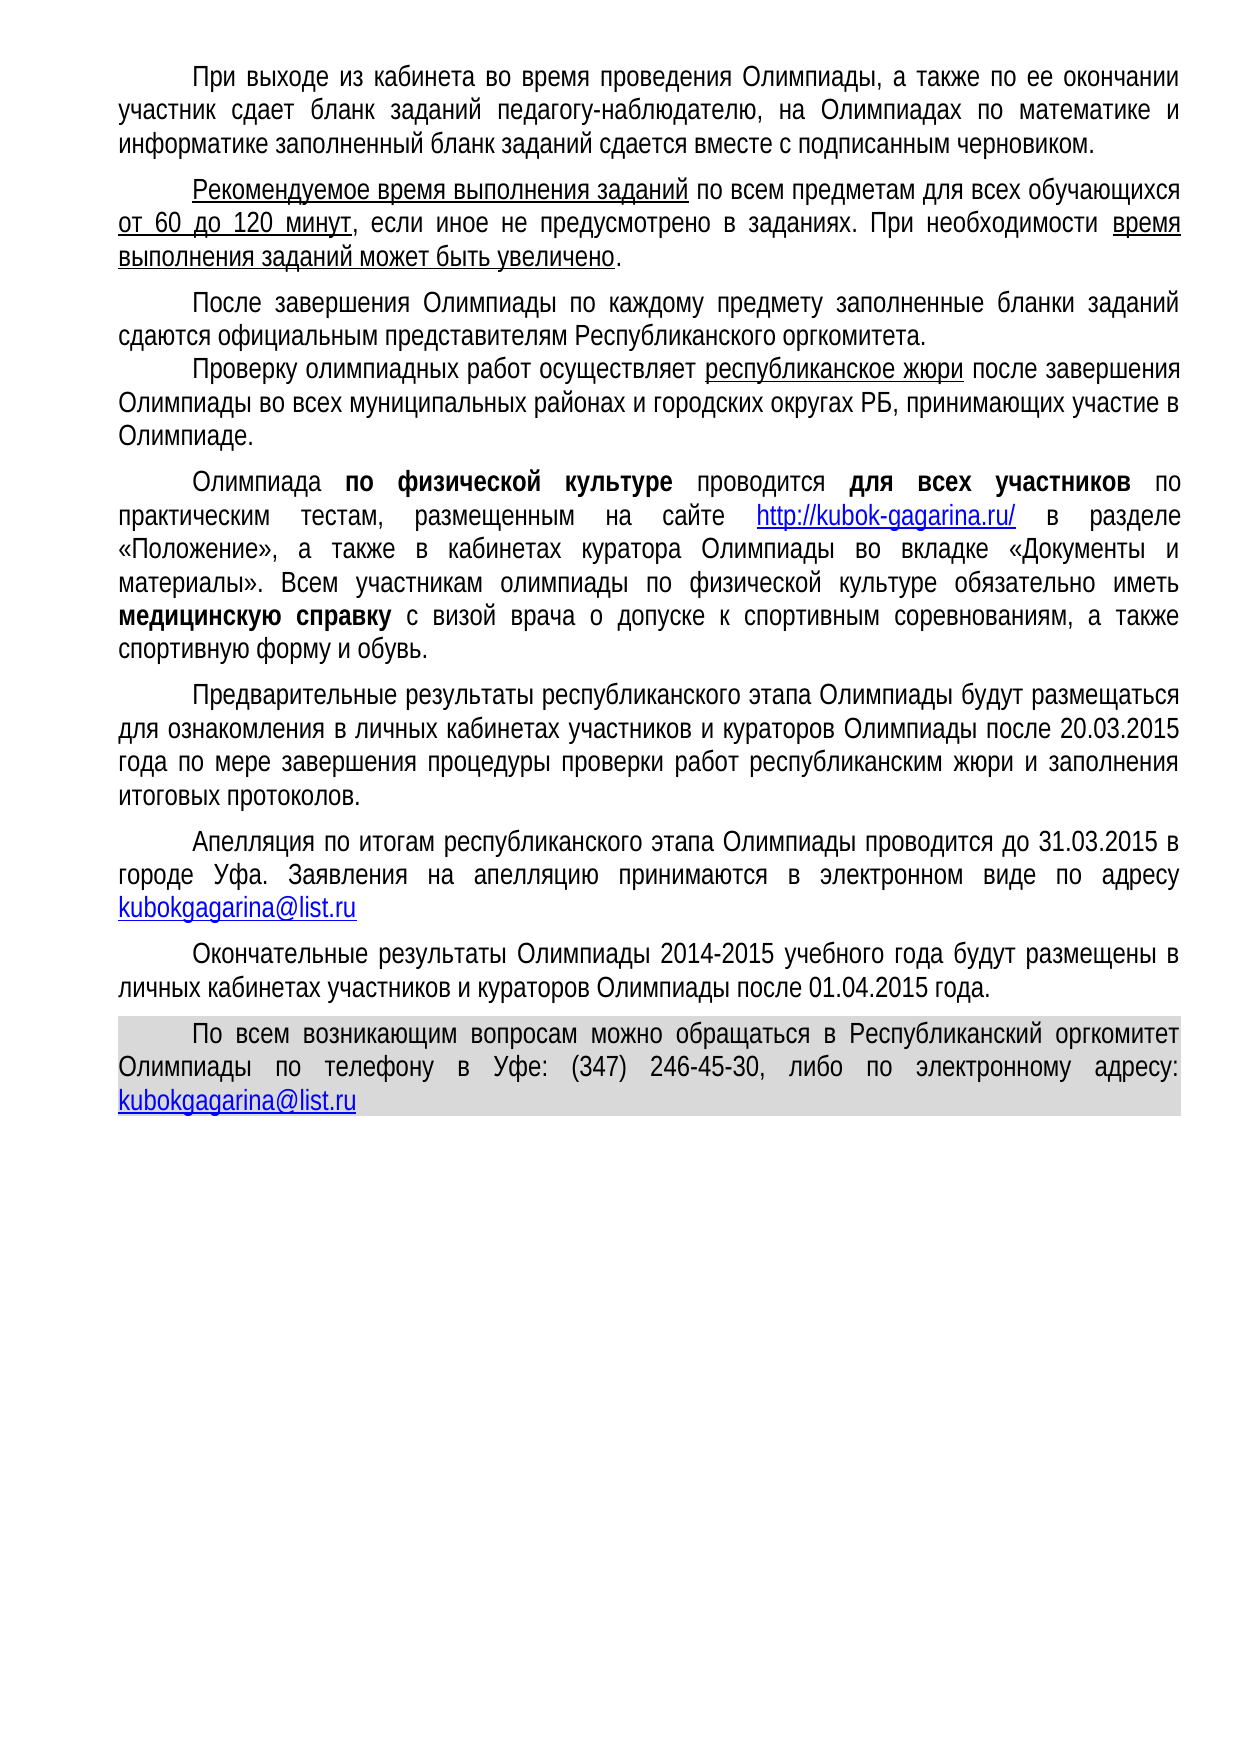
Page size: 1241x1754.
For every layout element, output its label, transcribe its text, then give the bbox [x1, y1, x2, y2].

text Окончательные результаты Олимпиады 2014-2015 учебного года будут размещены в личных кабинетах участников и кураторов Олимпиады после 01.04.2015 года. [118, 937, 1181, 1003]
text Проверку олимпиадных работ осуществляет республиканское жюри после завершения Олимпиады во всех муниципальных районах и городских округах РБ, принимающих участие в Олимпиаде. [118, 352, 1181, 452]
text Рекомендуемое время выполнения заданий по всем предметам для всех обучающихся от 60 до 120 минут, если иное не предусмотрено в заданиях. При необходимости время выполнения заданий может быть увеличено. [118, 172, 1181, 272]
text Предварительные результаты республиканского этапа Олимпиады будут размещаться для ознакомления в личных кабинетах участников и кураторов Олимпиады после 20.03.2015 года по мере завершения процедуры проверки работ республиканским жюри и заполнения итоговых протоколов. [118, 677, 1181, 811]
text После завершения Олимпиады по каждому предмету заполненные бланки заданий сдаются официальным представителям Республиканского оргкомитета. [118, 285, 1181, 352]
text Апелляция по итогам республиканского этапа Олимпиады проводится до 31.03.2015 в городе Уфа. Заявления на апелляцию принимаются в электронном виде по адресу kubokgagarina@list.ru [118, 824, 1181, 924]
text При выходе из кабинета во время проведения Олимпиады, а также по ее окончании участник сдает бланк заданий педагогу-наблюдателю, на Олимпиадах по математике и информатике заполненный бланк заданий сдается вместе с подписанным черновиком. [118, 59, 1181, 159]
text По всем возникающим вопросам можно обращаться в Республиканский оргкомитет Олимпиады по телефону в Уфе: (347) 246-45-30, либо по электронному адресу: kubokgagarina@list.ru [118, 1016, 1181, 1116]
text Олимпиада по физической культуре проводится для всех участников по практическим тестам, размещенным на сайте http://kubok-gagarina.ru/ в разделе «Положение», а также в кабинетах куратора Олимпиады во вкладке «Документы и материалы». Всем участникам олимпиады по физической культуре обязательно иметь медицинскую справку с визой врача о допуске к спортивным соревнованиям, а также спортивную форму и обувь. [118, 464, 1181, 665]
